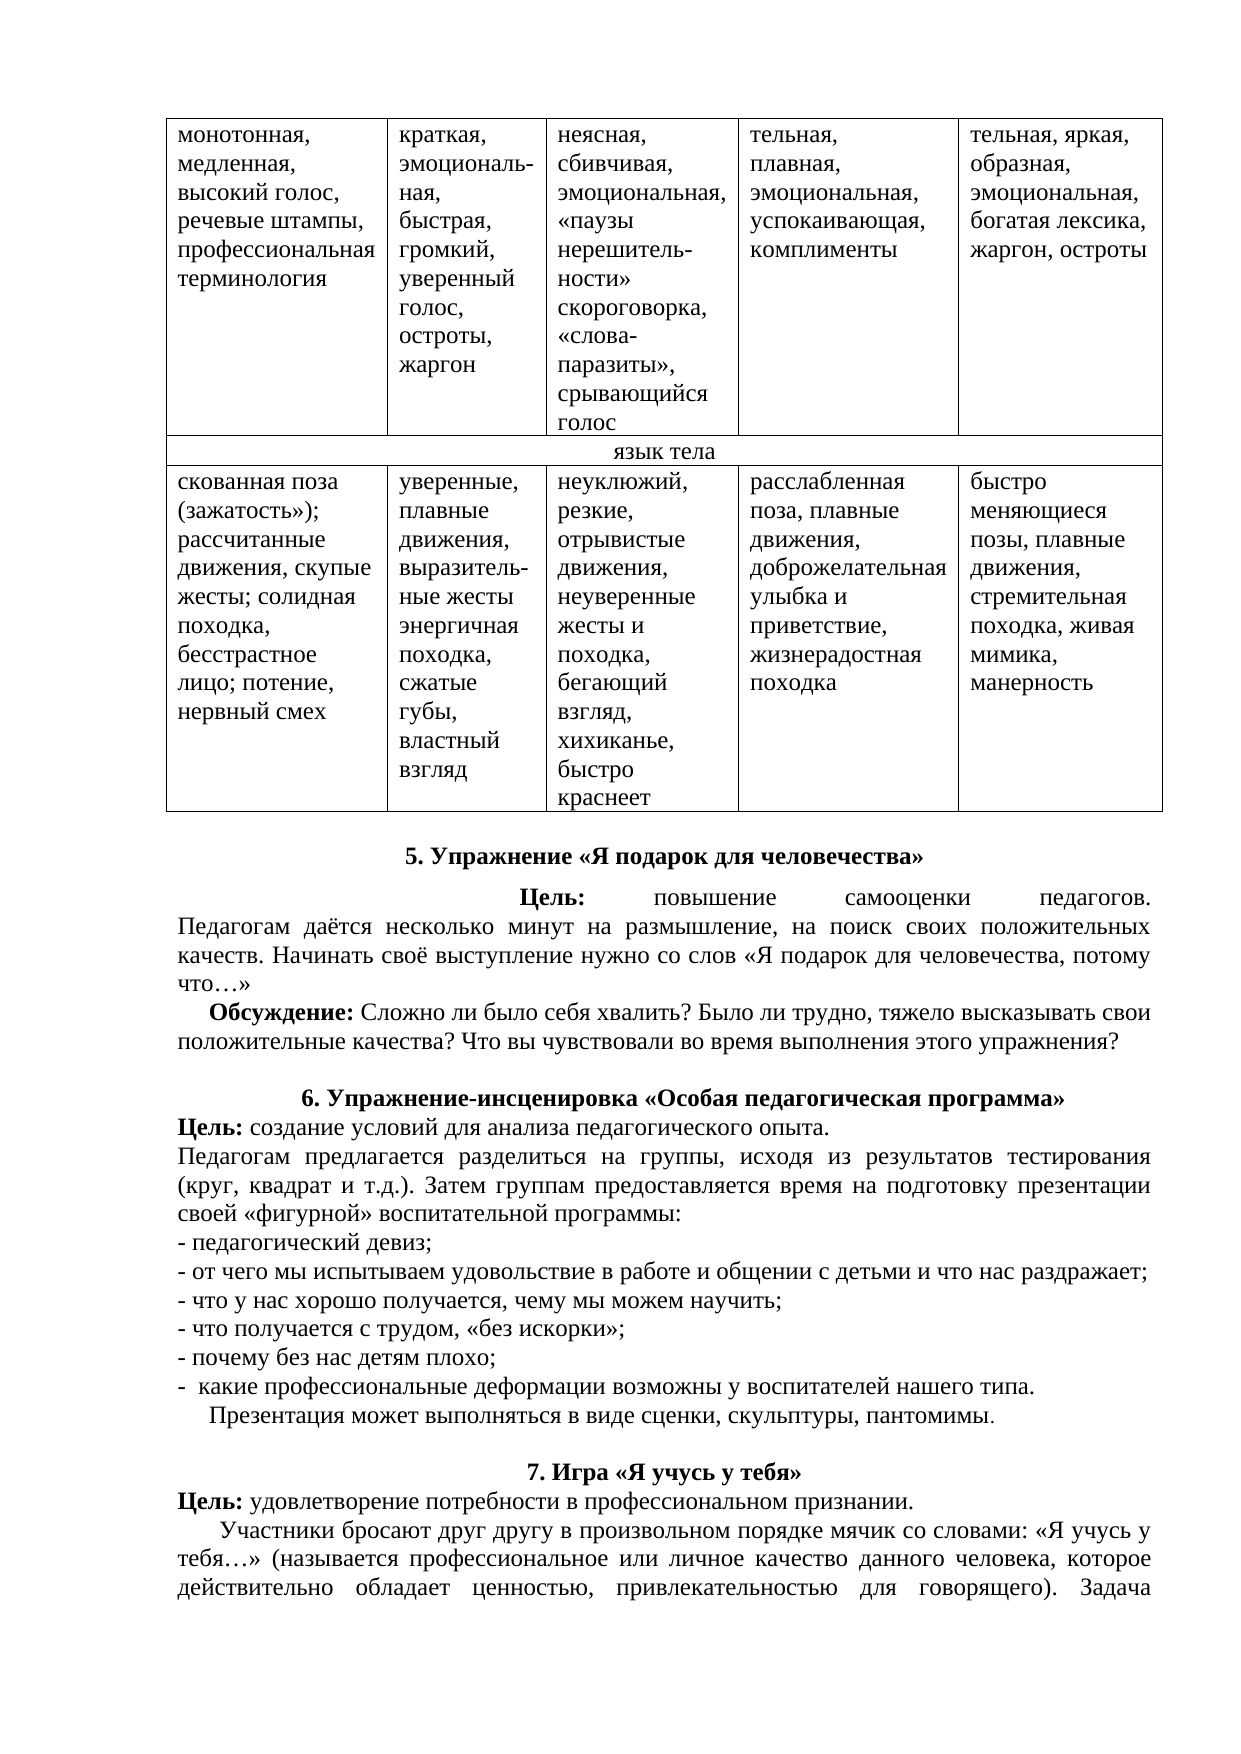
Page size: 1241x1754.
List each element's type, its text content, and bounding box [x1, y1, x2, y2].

text - почему без нас детям плохо; [177, 1342, 1152, 1371]
text Цель: удовлетворение потребности в профессиональном признании. [177, 1486, 1152, 1515]
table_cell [959, 119, 1162, 435]
text - от чего мы испытываем удовольствие в работе и общении с детьми и что нас раздражает; [177, 1256, 1152, 1285]
table_cell язык тела [167, 436, 1162, 465]
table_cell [167, 119, 387, 435]
text - педагогический девиз; [177, 1227, 1152, 1256]
text - что у нас хорошо получается, чему мы можем научить; [177, 1285, 1152, 1313]
text 5. Упражнение «Я подарок для человечества» [177, 841, 1152, 870]
table_cell скованная поза (зажатость»); рассчитанные движения, скупые жесты; солидная походка, бесстрастное лицо; потение, нервный смех [167, 466, 387, 811]
text 6. Упражнение-инсценировка «Особая педагогическая программа» [215, 1083, 1152, 1112]
text Педагогам предлагается разделиться на группы, исходя из результатов тестирования (круг, квадрат и т.д.). Затем группам предоставляется время на подготовку презентации своей «фигурной» воспитательной программы: [177, 1141, 1152, 1227]
table_cell быстро меняющиеся позы, плавные движения, стремительная походка, живая мимика, манерность [959, 466, 1162, 811]
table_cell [739, 119, 958, 435]
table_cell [547, 119, 738, 435]
text Презентация может выполняться в виде сценки, скульптуры, пантомимы. [177, 1400, 1152, 1428]
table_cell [388, 119, 546, 435]
text Цель: создание условий для анализа педагогического опыта. [177, 1112, 1152, 1141]
text Цель: повышение самооценки педагогов. Педагогам даётся несколько минут на размышление, на поиск своих положительных качеств. Начинать своё выступление нужно со слов «Я подарок для человечества, потому что…» Обсуждение: Сложно ли было себя хвалить? Было ли трудно, тяжело высказывать свои положительные качества? Что вы чувствовали во время выполнения этого упражнения? [177, 882, 1152, 1055]
text 7. Игра «Я учусь у тебя» [177, 1457, 1152, 1486]
table_cell неуклюжий, резкие, отрывистые движения, неуверенные жесты и походка, бегающий взгляд, хихиканье, быстро краснеет [547, 466, 738, 811]
table_cell уверенные, плавные движения, выразитель-ные жесты энергичная походка, сжатые губы, властный взгляд [388, 466, 546, 811]
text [177, 1515, 1152, 1601]
text - какие профессиональные деформации возможны у воспитателей нашего типа. [177, 1371, 1152, 1400]
table_cell расслабленная поза, плавные движения, доброжелательная улыбка и приветствие, жизнерадостная походка [739, 466, 958, 811]
text - что получается с трудом, «без искорки»; [177, 1313, 1152, 1342]
